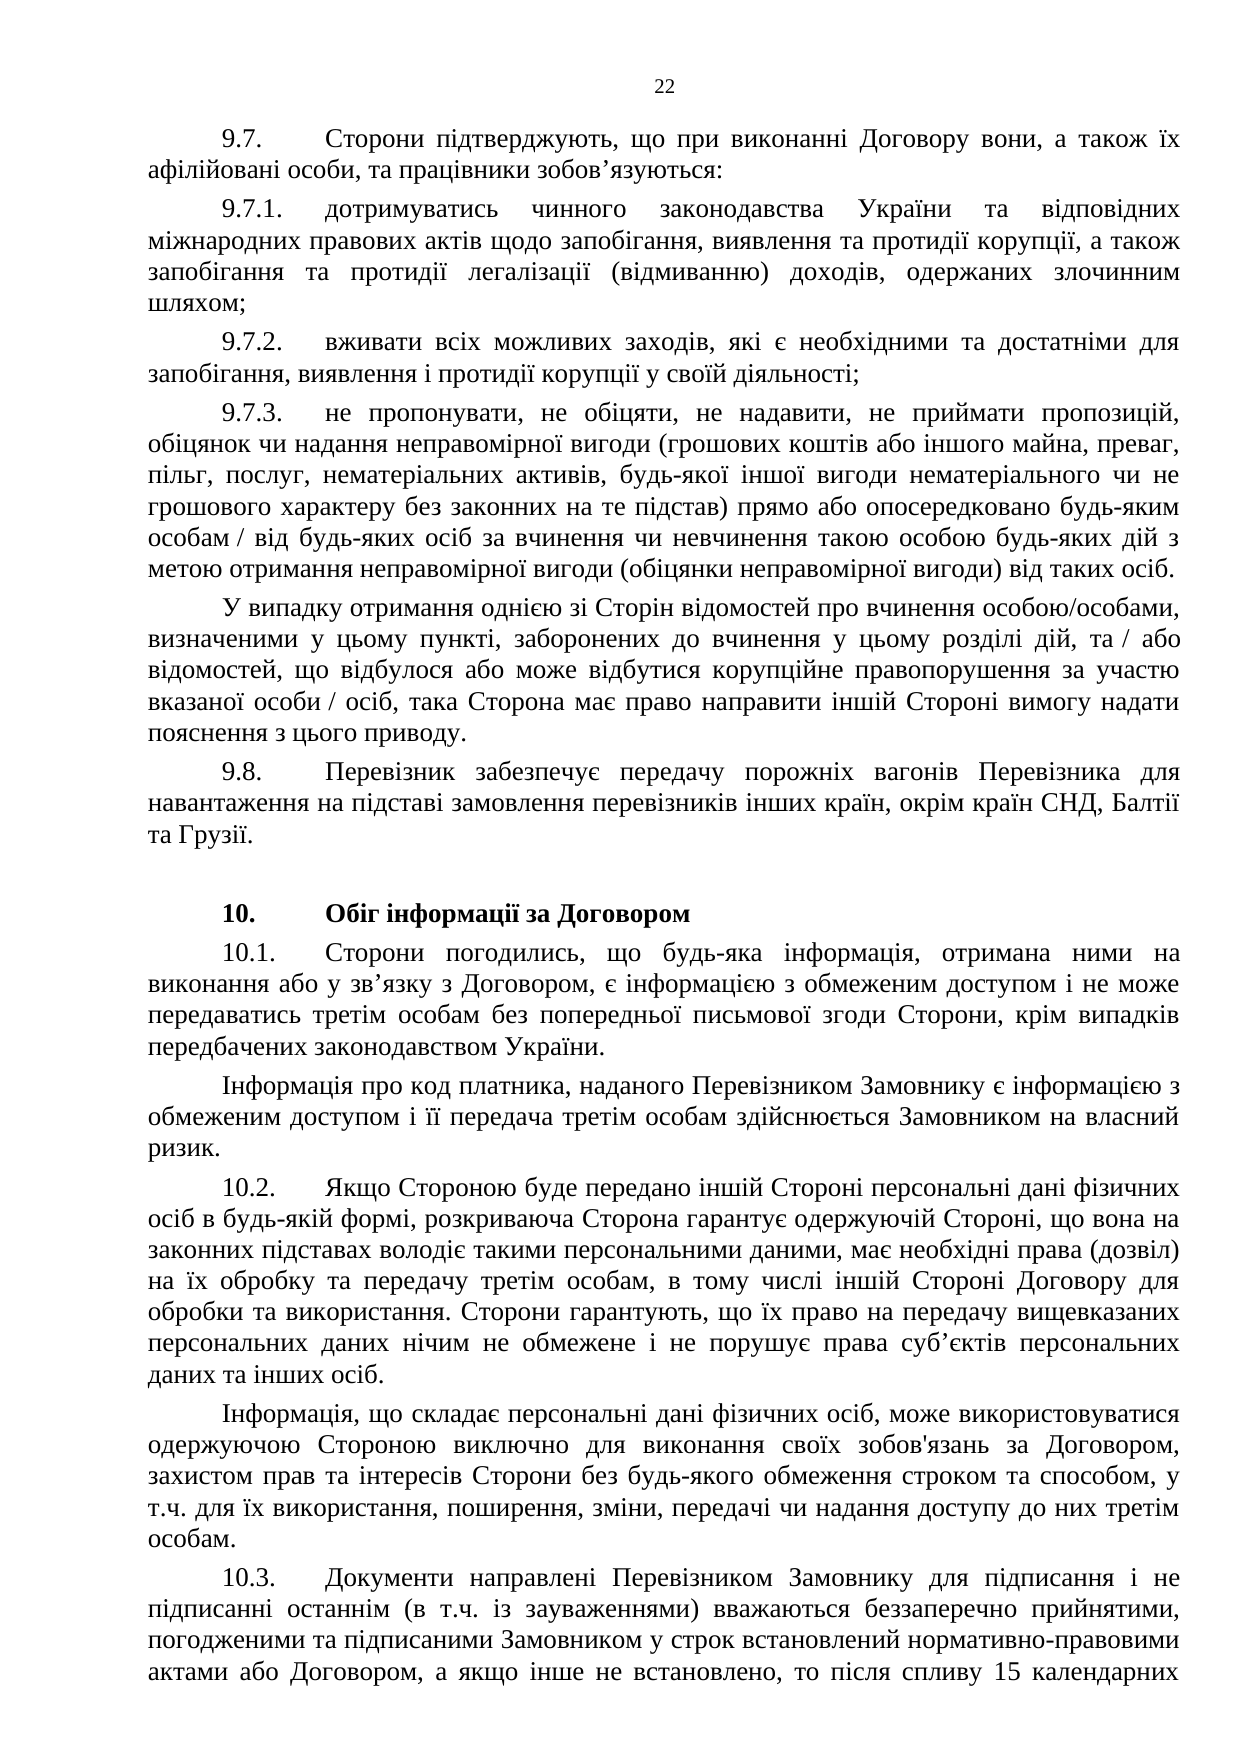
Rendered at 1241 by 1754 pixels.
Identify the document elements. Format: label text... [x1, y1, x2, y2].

list не пропонувати, не обіцяти, не надавити, не приймати пропозицій, обіцянок чи надання неправомірної вигоди (грошових коштів або іншого майна, преваг, пільг, послуг, нематеріальних активів, будь-якої іншої вигоди нематеріального чи не грошового характеру без законних на те підстав) прямо або опосередковано будь-яким особам / від будь-яких осіб за вчинення чи невчинення такою особою будь-яких дій з метою отримання неправомірної вигоди (обіцянки неправомірної вигоди) від таких осіб. [148, 396, 1181, 583]
list Перевізник забезпечує передачу порожніх вагонів Перевізника для навантаження на підставі замовлення перевізників інших країн, окрім країн СНД, Балтії та Грузії. [148, 755, 1181, 849]
list У випадку отримання однією зі Сторін відомостей про вчинення особою/особами, визначеними у цьому пункті, заборонених до вчинення у цьому розділі дій, та / або відомостей, що відбулося або може відбутися корупційне правопорушення за участю вказаної особи / осіб, така Сторона має право направити іншій Стороні вимогу надати пояснення з цього приводу. [148, 591, 1181, 747]
list Інформація, що складає персональні дані фізичних осіб, може використовуватися одержуючою Стороною виключно для виконання своїх зобов'язань за Договором, захистом прав та інтересів Сторони без будь-якого обмеження строком та способом, у т.ч. для їх використання, поширення, зміни, передачі чи надання доступу до них третім особам. [148, 1397, 1181, 1553]
list вживати всіх можливих заходів, які є необхідними та достатніми для запобігання, виявлення і протидії корупції у своїй діяльності; [148, 326, 1181, 388]
list дотримуватись чинного законодавства України та відповідних міжнародних правових актів щодо запобігання, виявлення та протидії корупції, а також запобігання та протидії легалізації (відмиванню) доходів, одержаних злочинним шляхом; [148, 193, 1181, 317]
list Інформація про код платника, наданого Перевізником Замовнику є інформацією з обмеженим доступом і її передача третім особам здійснюється Замовником на власний ризик. [148, 1069, 1181, 1162]
list Сторони підтверджують, що при виконанні Договору вони, а також їх афілійовані особи, та працівники зобов’язуються: [148, 122, 1181, 184]
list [148, 1561, 1181, 1686]
list Обіг інформації за Договором [148, 897, 1181, 928]
list Якщо Стороною буде передано іншій Стороні персональні дані фізичних осіб в будь-якій формі, розкриваюча Сторона гарантує одержуючій Стороні, що вона на законних підставах володіє такими персональними даними, має необхідні права (дозвіл) на їх обробку та передачу третім особам, в тому числі іншій Стороні Договору для обробки та використання. Сторони гарантують, що їх право на передачу вищевказаних персональних даних нічим не обмежене і не порушує права суб’єктів персональних даних та інших осіб. [148, 1171, 1181, 1389]
list Сторони погодились, що будь-яка інформація, отримана ними на виконання або у зв’язку з Договором, є інформацією з обмеженим доступом і не може передаватись третім особам без попередньої письмової згоди Сторони, крім випадків передбачених законодавством України. [148, 936, 1181, 1061]
